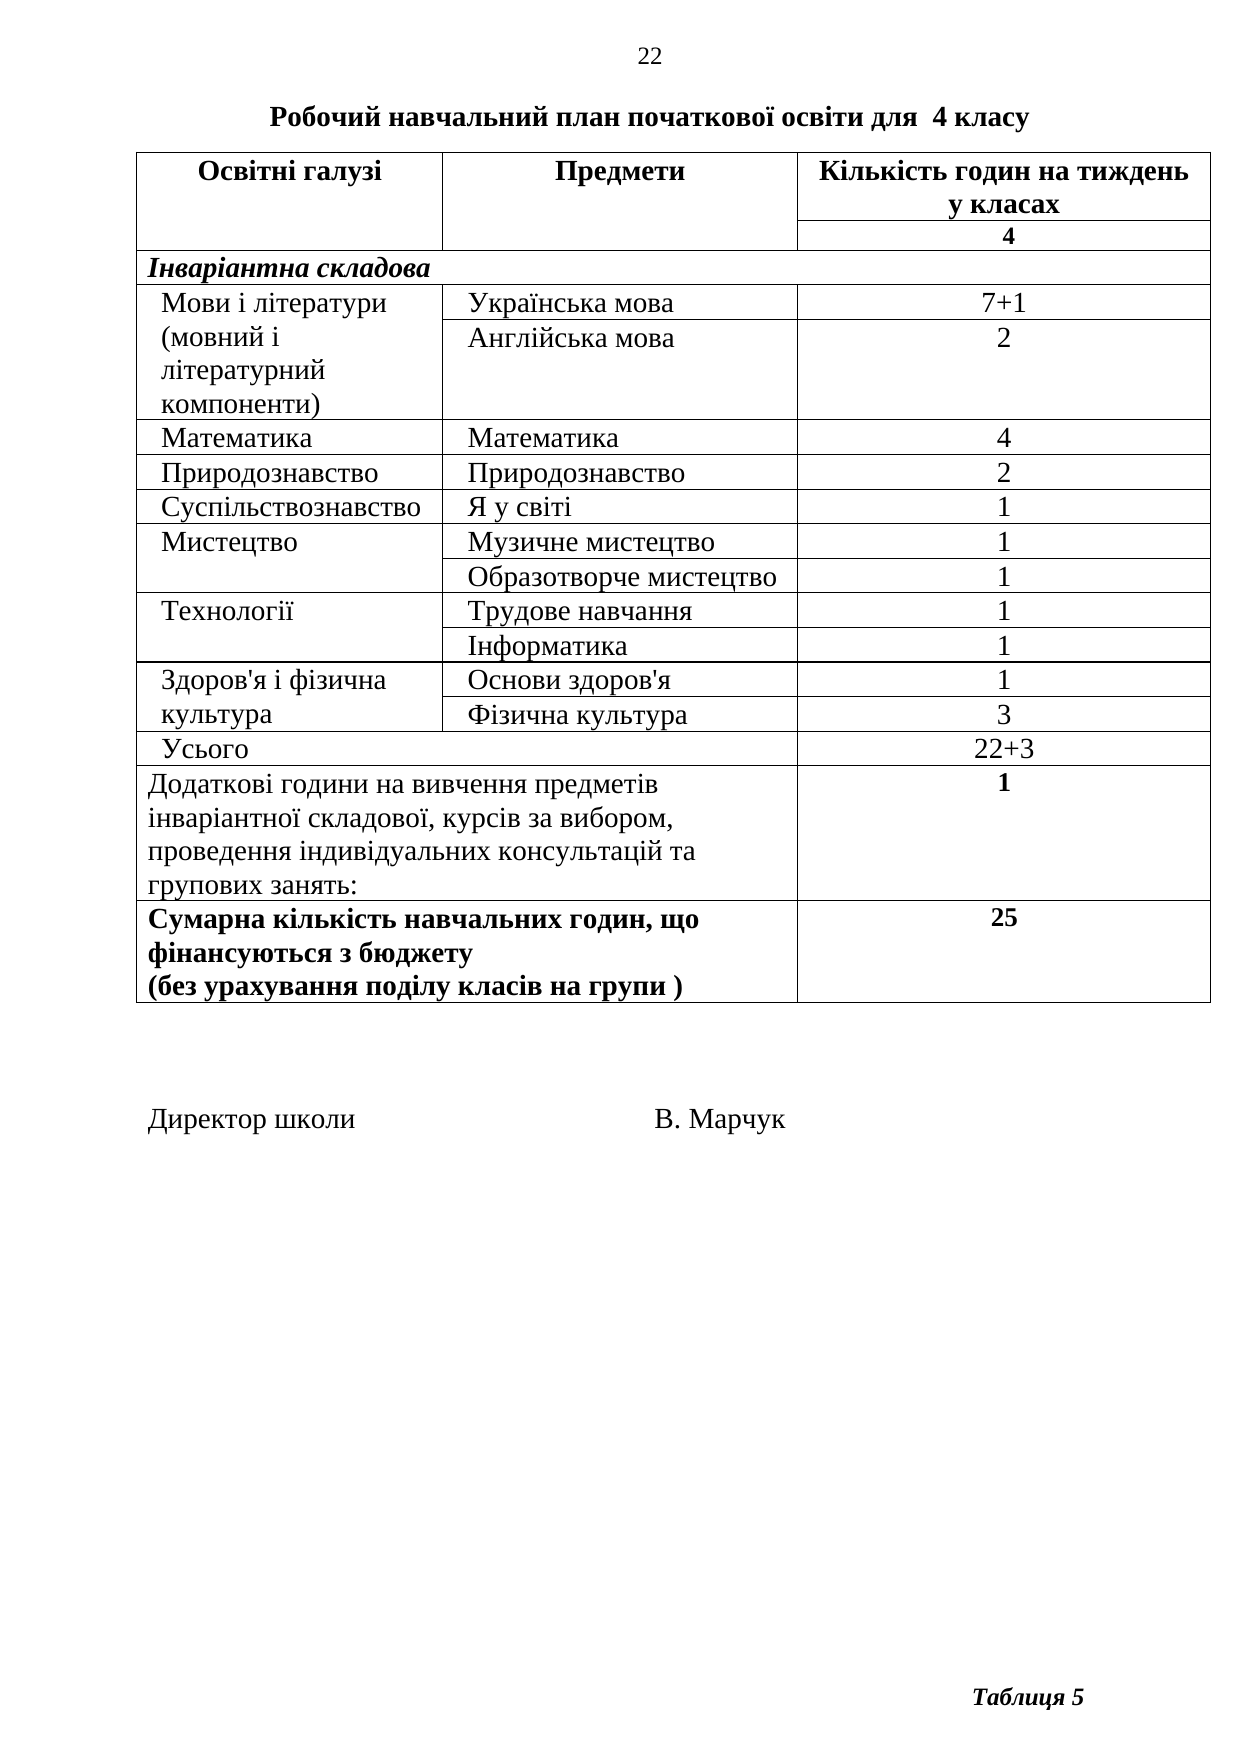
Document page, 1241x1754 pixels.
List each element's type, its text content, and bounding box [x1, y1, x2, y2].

table_cell 2 [798, 455, 1210, 488]
table_cell Природознавство [443, 455, 797, 488]
table_cell Мистецтво [137, 524, 442, 592]
table_cell 22+3 [798, 732, 1210, 765]
table_cell 1 [798, 490, 1210, 523]
table_cell Суспільствознавство [137, 490, 442, 523]
table_cell Природознавство [137, 455, 442, 488]
table_cell Фізична культура [443, 697, 797, 731]
table_cell 4 [798, 420, 1210, 454]
table_cell Інформатика [443, 628, 797, 661]
table_cell 7+1 [798, 285, 1210, 319]
table_cell 1 [798, 663, 1210, 696]
text Таблиця 5 [148, 1682, 1152, 1711]
text Директор школи В. Марчук [148, 1101, 1152, 1134]
table_cell Математика [137, 420, 442, 454]
table_header Кількість годин на тиждень у класах [798, 153, 1210, 220]
table_cell Основи здоров'я [443, 663, 797, 696]
table_cell Мови і літератури (мовний і літературний компоненти) [137, 285, 442, 419]
table_cell Я у світі [443, 490, 797, 523]
table_cell 1 [798, 593, 1210, 627]
table_cell 4 [798, 221, 1210, 249]
table_cell Музичне мистецтво [443, 524, 797, 558]
table_cell Додаткові години на вивчення предметів інваріантної складової, курсів за вибором, проведення індивідуальних консультацій та групових занять: [137, 766, 797, 900]
table_cell Українська мова [443, 285, 797, 319]
table_header Предмети [443, 153, 797, 249]
table_cell Образотворче мистецтво [443, 559, 797, 592]
table_header Освітні галузі [137, 153, 442, 249]
table_cell Сумарна кількість навчальних годин, що фінансуються з бюджету (без урахування поділу класів на групи ) [137, 901, 797, 1002]
table_cell Здоров'я і фізична культура [137, 663, 442, 731]
table_cell 1 [798, 766, 1210, 900]
table_cell Усього [137, 732, 797, 765]
table_cell 1 [798, 559, 1210, 592]
table_cell Математика [443, 420, 797, 454]
table_cell Інваріантна складова [137, 251, 1210, 284]
text Робочий навчальний план початкової освіти для 4 класу [148, 99, 1152, 132]
table_cell 1 [798, 628, 1210, 661]
table_cell Технології [137, 593, 442, 661]
table_cell 2 [798, 320, 1210, 419]
table_cell Англійська мова [443, 320, 797, 419]
table_cell 25 [798, 901, 1210, 1002]
table_cell 3 [798, 697, 1210, 731]
table_cell Трудове навчання [443, 593, 797, 627]
table_cell 1 [798, 524, 1210, 558]
